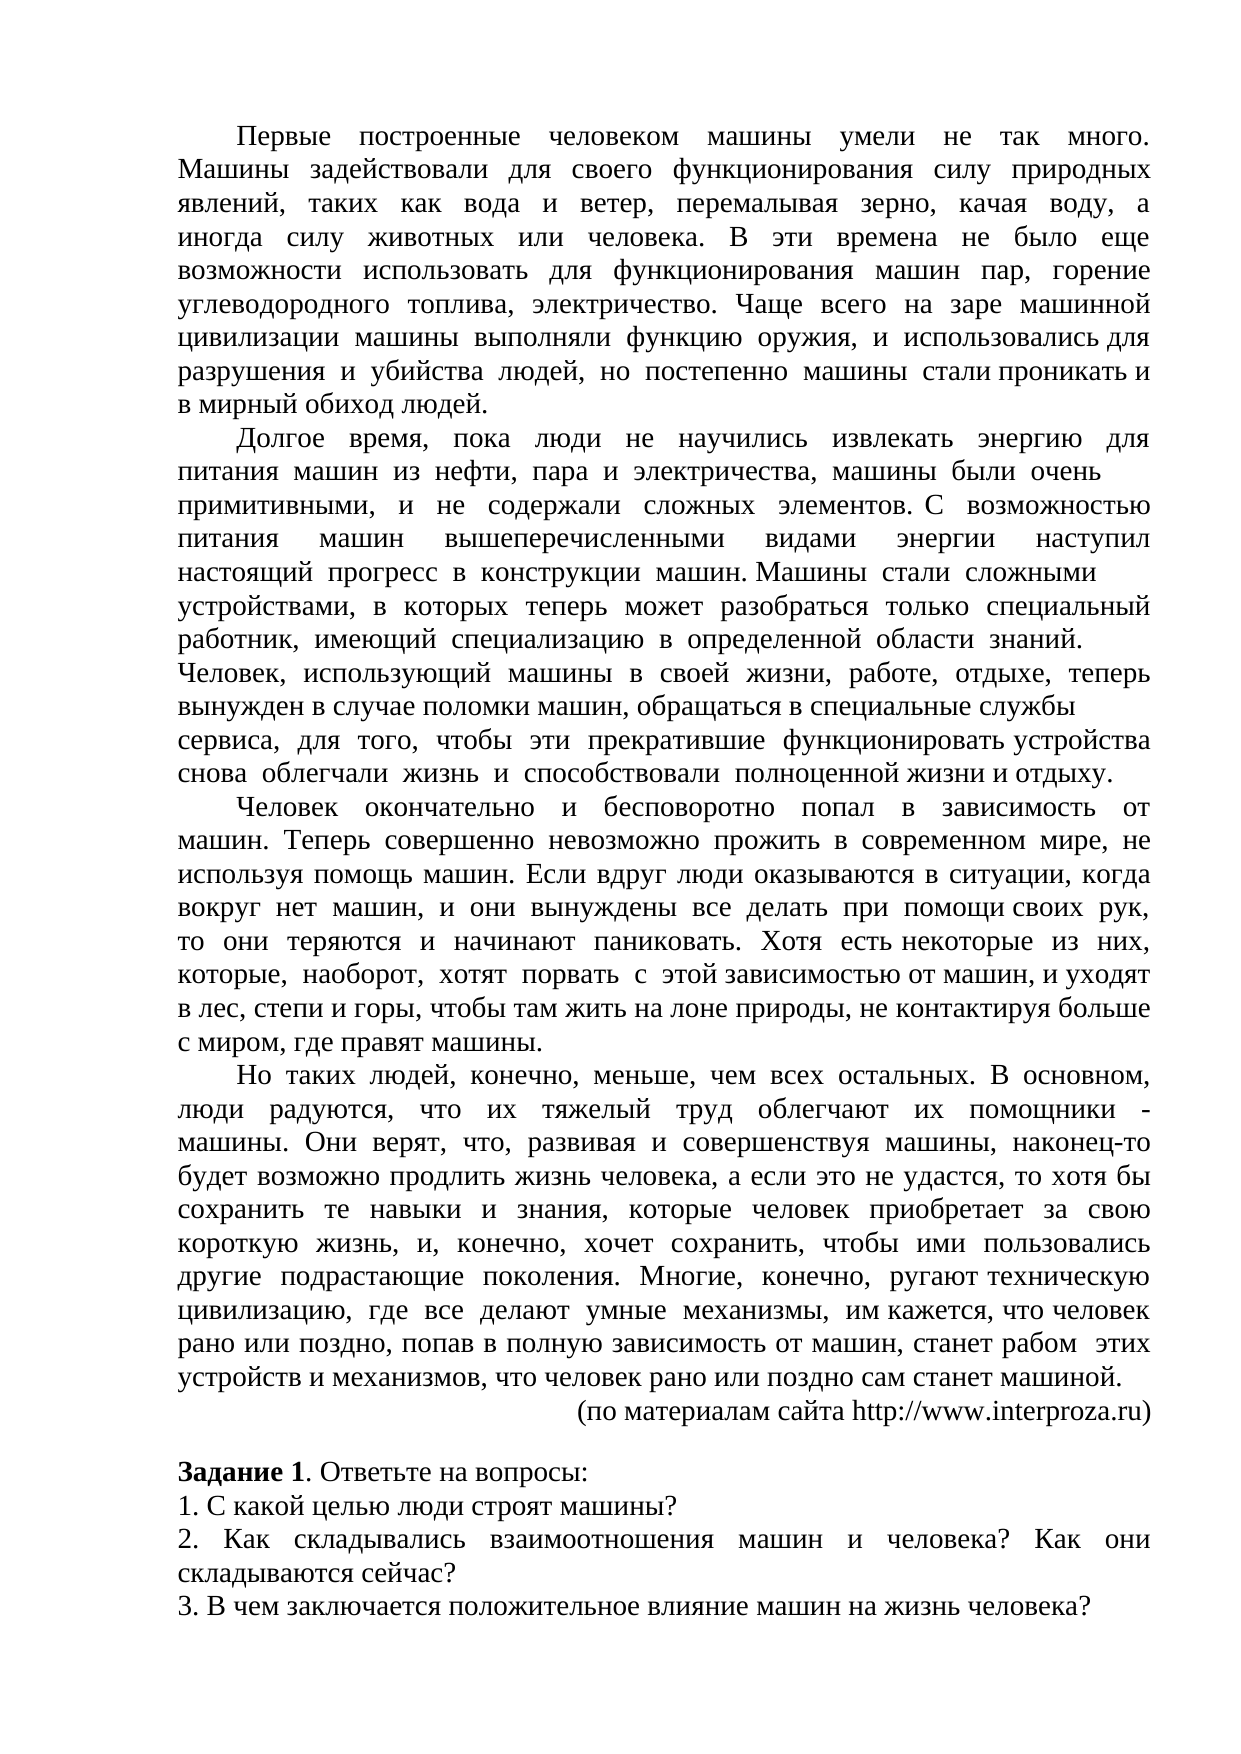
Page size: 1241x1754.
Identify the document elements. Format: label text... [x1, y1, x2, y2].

text примитивными, и не содержали сложных элементов. С возможностью питания машин вышеперечисленными видами энергии наступил настоящий прогресс в конструкции машин. Машины стали сложными [177, 487, 1152, 588]
text Человек окончательно и бесповоротно попал в зависимость от машин. Теперь совершенно невозможно прожить в современном мире, не используя помощь машин. Если вдруг люди оказываются в ситуации, когда вокруг нет машин, и они вынуждены все делать при помощи своих рук, то они теряются и начинают паниковать. Хотя есть некоторые из них, которые, наоборот, хотят порвать с этой зависимостью от машин, и уходят в лес, степи и горы, чтобы там жить на лоне природы, не контактируя больше с миром, где правят машины. [177, 789, 1152, 1057]
text устройствами, в которых теперь может разобраться только специальный работник, имеющий специализацию в определенной области знаний. [177, 588, 1152, 655]
text (по материалам сайта http://www.interproza.ru) [177, 1393, 1152, 1426]
text Но таких людей, конечно, меньше, чем всех остальных. В основном, люди радуются, что их тяжелый труд облегчают их помощники - машины. Они верят, что, развивая и совершенствуя машины, наконец-то будет возможно продлить жизнь человека, а если это не удастся, то хотя бы сохранить те навыки и знания, которые человек приобретает за свою короткую жизнь, и, конечно, хочет сохранить, чтобы ими пользовались другие подрастающие поколения. Многие, конечно, ругают техническую цивилизацию, где все делают умные механизмы, им кажется, что человек рано или поздно, попав в полную зависимость от машин, станет рабом этих устройств и механизмов, что человек рано или поздно сам станет машиной. [177, 1057, 1152, 1393]
text Человек, использующий машины в своей жизни, работе, отдыхе, теперь вынужден в случае поломки машин, обращаться в специальные службы [177, 655, 1152, 722]
text 1. С какой целью люди строят машины? [177, 1488, 1152, 1521]
text Задание 1. Ответьте на вопросы: [177, 1454, 1152, 1488]
text 3. В чем заключается положительное влияние машин на жизнь человека? [177, 1588, 1152, 1622]
text Первые построенные человеком машины умели не так много. Машины задействовали для своего функционирования силу природных явлений, таких как вода и ветер, перемалывая зерно, качая воду, а иногда силу животных или человека. В эти времена не было еще возможности использовать для функционирования машин пар, горение углеводородного топлива, электричество. Чаще всего на заре машинной цивилизации машины выполняли функцию оружия, и использовались для разрушения и убийства людей, но постепенно машины стали проникать и в мирный обиход людей. [177, 118, 1152, 420]
text Долгое время, пока люди не научились извлекать энергию для питания машин из нефти, пара и электричества, машины были очень [177, 420, 1152, 487]
text сервиса, для того, чтобы эти прекратившие функционировать устройства снова облегчали жизнь и способствовали полноценной жизни и отдыху. [177, 722, 1152, 789]
text 2. Как складывались взаимоотношения машин и человека? Как они складываются сейчас? [177, 1521, 1152, 1588]
